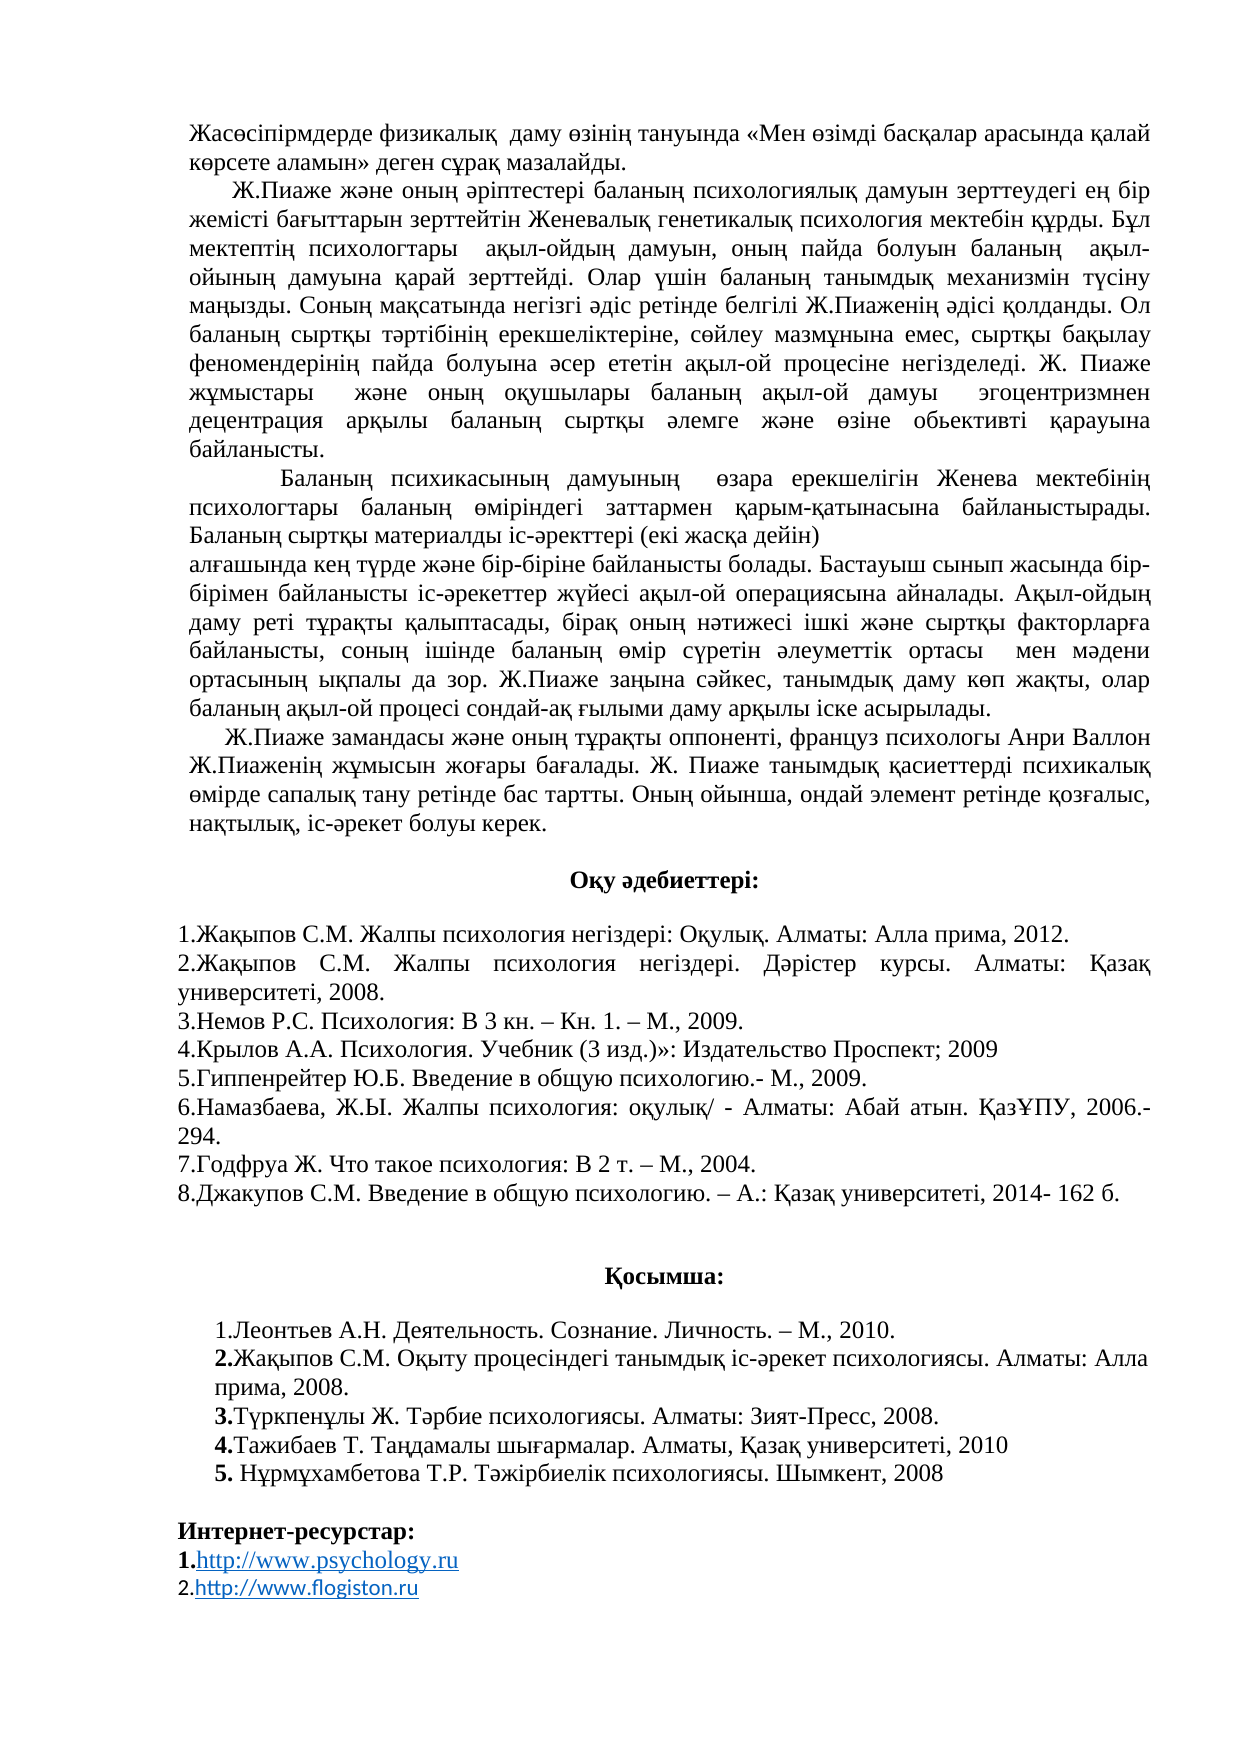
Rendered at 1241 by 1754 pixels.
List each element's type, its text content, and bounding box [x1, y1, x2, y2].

text 1.Леонтьев А.Н. Деятельность. Сознание. Личность. – М., 2010. [214, 1315, 1152, 1343]
list 1.http://www.psychology.ru [177, 1545, 1152, 1573]
text 2.Жақыпов С.М. Оқыту процесіндегі танымдық іс-әрекет психологиясы. Алматы: Алла прима, 2008. [214, 1343, 1152, 1401]
text 3.Түркпенұлы Ж. Тәрбие психологиясы. Алматы: Зият-Пресс, 2008. [214, 1401, 1152, 1430]
text 2.http://www.flogiston.ru [177, 1573, 1152, 1601]
text 6.Намазбаева, Ж.Ы. Жалпы психология: оқулық/ - Алматы: Абай атын. ҚазҰПУ, 2006.- 294. [177, 1092, 1152, 1149]
text Ж.Пиаже замандасы және оның тұрақты оппоненті, француз психологы Анри Валлон Ж.Пиаженің жұмысын жоғары бағалады. Ж. Пиаже танымдық қасиеттерді психикалық өмірде сапалық тану ретінде бас тартты. Оның ойынша, ондай элемент ретінде қозғалыс, нақтылық, іс-әрекет болуы керек. [189, 722, 1152, 837]
text 5. Нұрмұхамбетова Т.Р. Тәжірбиелік психологиясы. Шымкент, 2008 [214, 1458, 1152, 1487]
text 2.Жақыпов С.М. Жалпы психология негіздері. Дәрістер курсы. Алматы: Қазақ университеті, 2008. [177, 948, 1152, 1006]
text алғашында кең түрде және бір-біріне байланысты болады. Бастауыш сынып жасында бір-бірімен байланысты іс-әрекеттер жүйесі ақыл-ой операциясына айналады. Ақыл-ойдың даму реті тұрақты қалыптасады, бірақ оның нәтижесі ішкі және сыртқы факторларға байланысты, соның ішінде баланың өмір сүретін әлеуметтік ортасы мен мәдени ортасының ықпалы да зор. Ж.Пиаже заңына сәйкес, танымдық даму көп жақты, олар баланың ақыл-ой процесі сондай-ақ ғылыми даму арқылы іске асырылады. [189, 549, 1152, 722]
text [189, 118, 1152, 176]
text Оқу әдебиеттері: [177, 866, 1152, 894]
text 4.Тажибаев Т. Таңдамалы шығармалар. Алматы, Қазақ университеті, 2010 [214, 1430, 1152, 1458]
text 8.Джакупов С.М. Введение в общую психологию. – А.: Қазақ университеті, 2014- 162 б. [177, 1178, 1152, 1207]
text 4.Крылов А.А. Психология. Учебник (3 изд.)»: Издательство Проспект; 2009 [177, 1034, 1152, 1063]
text Қосымша: [177, 1261, 1152, 1289]
text Ж.Пиаже және оның әріптестері баланың психологиялық дамуын зерттеудегі ең бір жемісті бағыттарын зерттейтін Женевалық генетикалық психология мектебін құрды. Бұл мектептің психологтары ақыл-ойдың дамуын, оның пайда болуын баланың ақыл-ойының дамуына қарай зерттейді. Олар үшін баланың танымдық механизмін түсіну маңызды. Соның мақсатында негізгі әдіс ретінде белгілі Ж.Пиаженің әдісі қолданды. Ол баланың сыртқы тәртібінің ерекшеліктеріне, сөйлеу мазмұнына емес, сыртқы бақылау феномендерінің пайда болуына әсер ететін ақыл-ой процесіне негізделеді. Ж. Пиаже жұмыстары және оның оқушылары баланың ақыл-ой дамуы эгоцентризмнен децентрация арқылы баланың сыртқы әлемге және өзіне обьективті қарауына байланысты. [189, 176, 1152, 463]
text 7.Годфруа Ж. Что такое психология: В 2 т. – М., 2004. [177, 1149, 1152, 1178]
text 1.Жақыпов С.М. Жалпы психология негіздері: Оқулық. Алматы: Алла прима, 2012. [177, 919, 1152, 948]
text 3.Немов Р.С. Психология: В 3 кн. – Кн. 1. – М., 2009. [177, 1006, 1152, 1034]
text Интернет-ресурстар: [177, 1516, 1152, 1545]
text Баланың психикасының дамуының өзара ерекшелігін Женева мектебінің психологтары баланың өміріндегі заттармен қарым-қатынасына байланыстырады. Баланың сыртқы материалды іс-әректтері (екі жасқа дейін) [189, 463, 1152, 549]
text 5.Гиппенрейтер Ю.Б. Введение в общую психологию.- М., 2009. [177, 1063, 1152, 1092]
